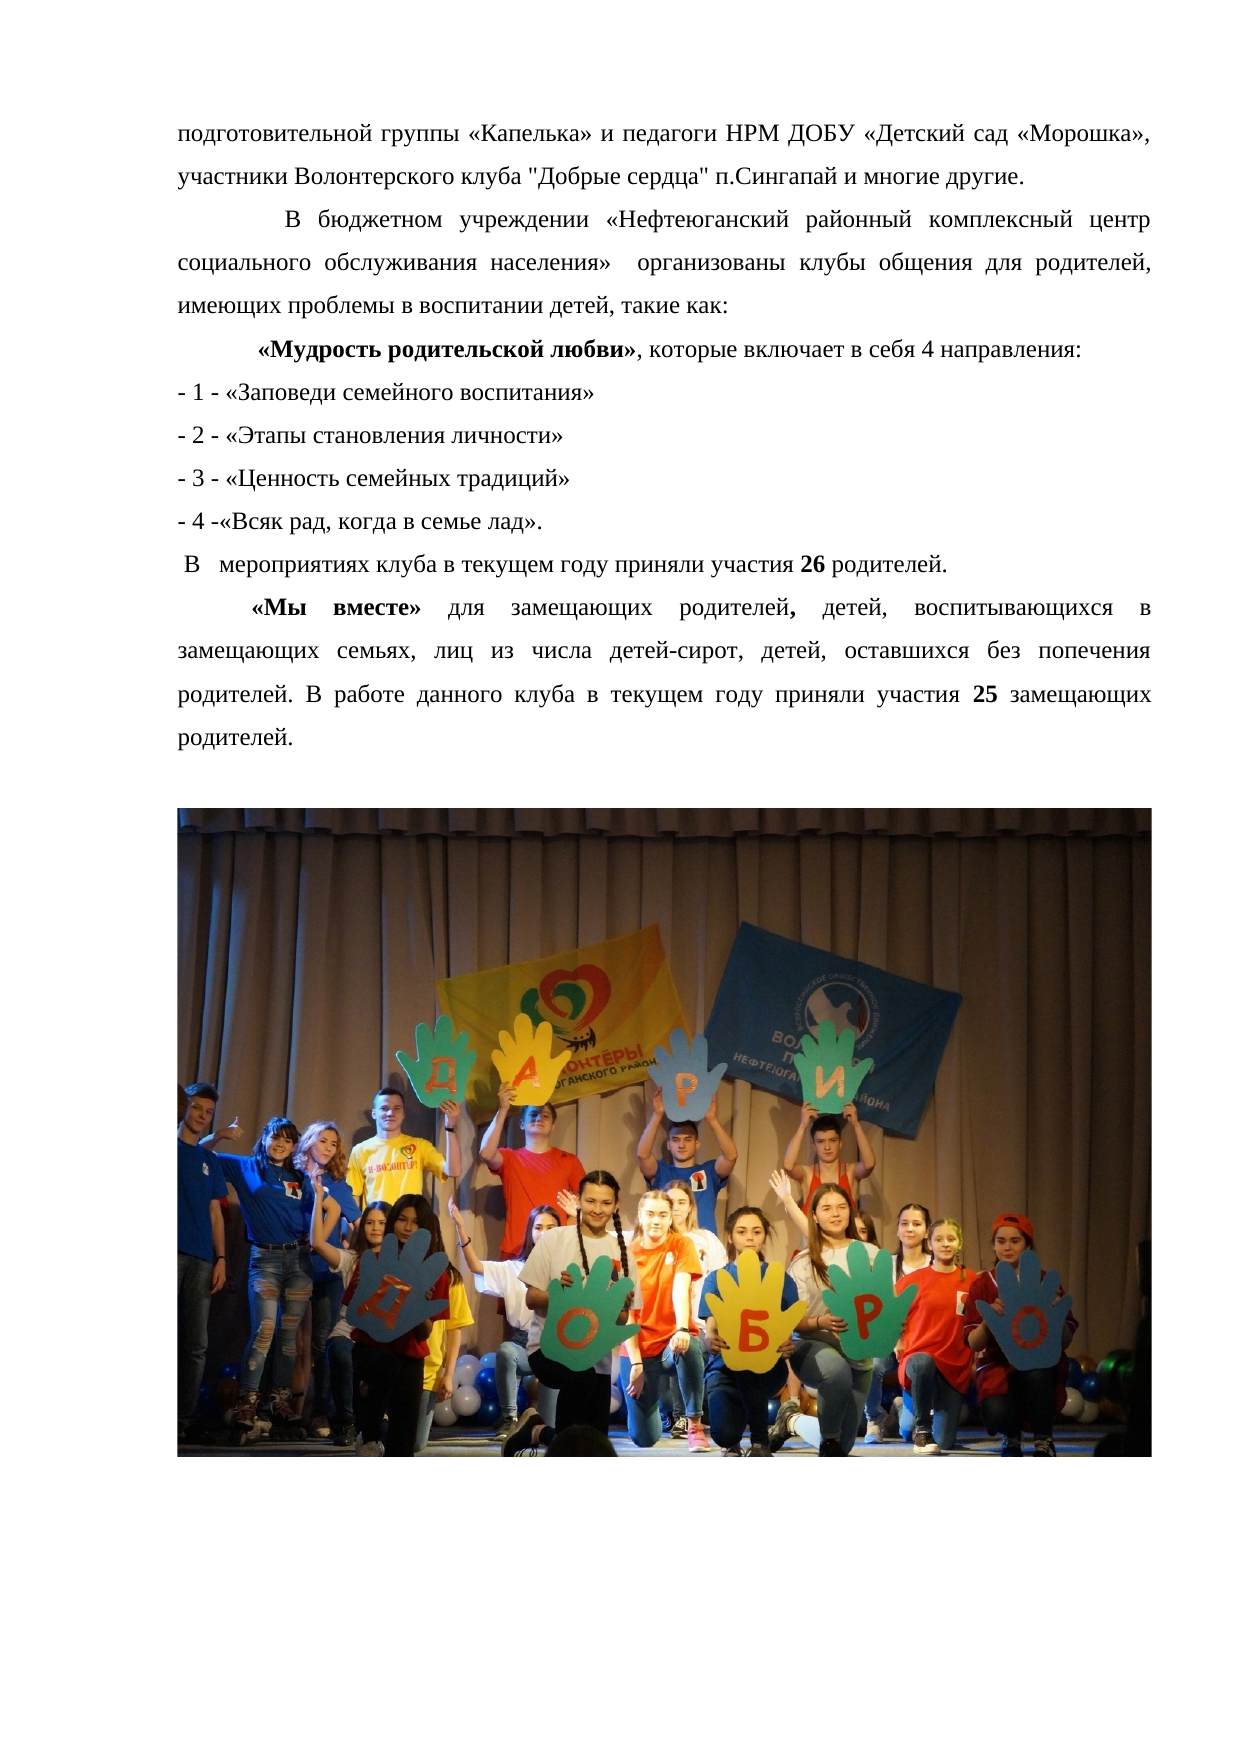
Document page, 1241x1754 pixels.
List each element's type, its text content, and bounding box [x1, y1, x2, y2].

text В мероприятиях клуба в текущем году приняли участия 26 родителей. [177, 549, 1152, 578]
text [177, 118, 1152, 190]
text - 3 - «Ценность семейных традиций» [177, 463, 1152, 492]
text В бюджетном учреждении «Нефтеюганский районный комплексный центр социального обслуживания населения» организованы клубы общения для родителей, имеющих проблемы в воспитании детей, такие как: [177, 204, 1152, 319]
text «Мудрость родительской любви», которые включает в себя 4 направления: [177, 334, 1152, 362]
picture [177, 808, 1152, 1457]
text - 1 - «Заповеди семейного воспитания» [177, 377, 1152, 406]
text - 4 -«Всяк рад, когда в семье лад». [177, 506, 1152, 535]
text «Мы вместе» для замещающих родителей, детей, воспитывающихся в замещающих семьях, лиц из числа детей-сирот, детей, оставшихся без попечения родителей. В работе данного клуба в текущем году приняли участия 25 замещающих родителей. [177, 592, 1152, 751]
text - 2 - «Этапы становления личности» [177, 420, 1152, 449]
